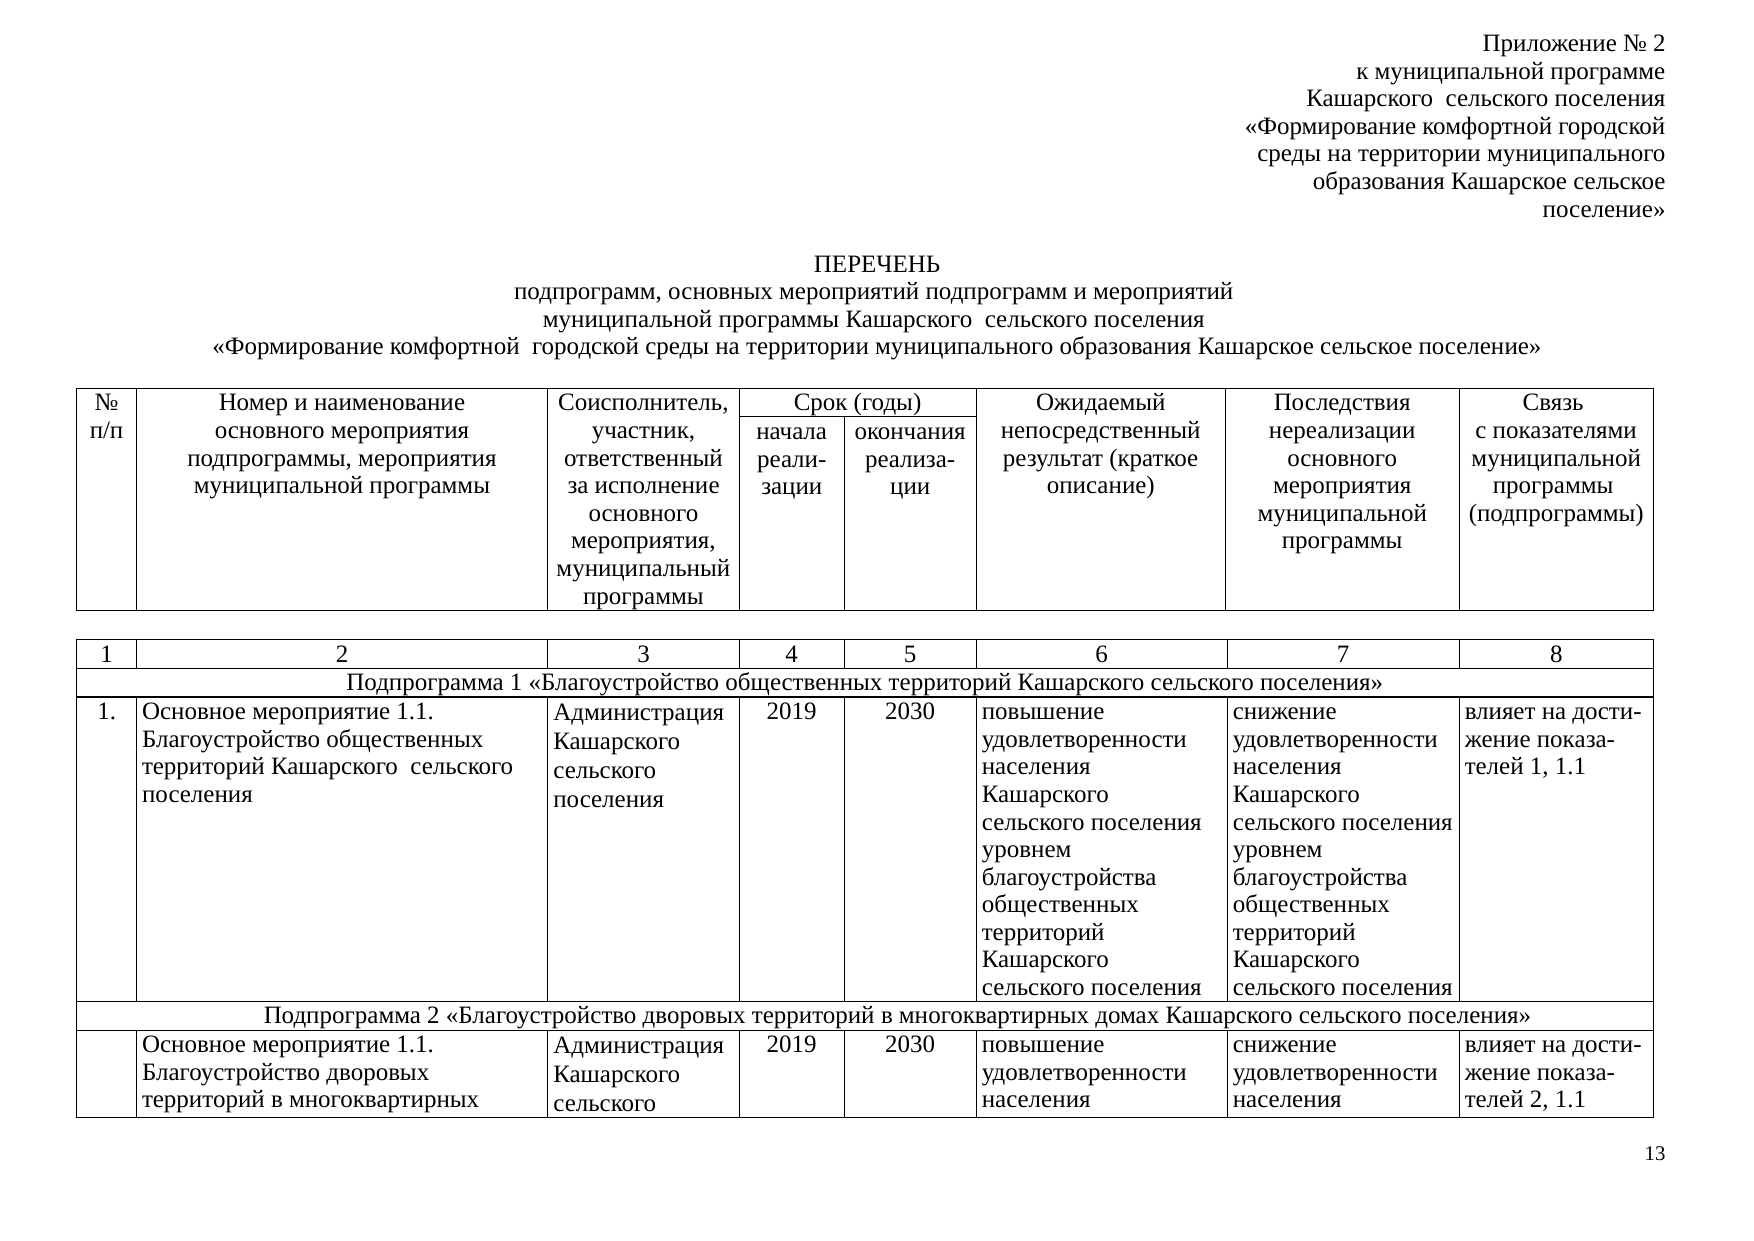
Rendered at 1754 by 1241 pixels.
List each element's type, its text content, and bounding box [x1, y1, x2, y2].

table_cell снижение удовлетворенности населения Кашарского сельского поселения уровнем благоустройства общественных территорий Кашарского сельского поселения [1228, 698, 1459, 1001]
table_header 6 [977, 640, 1227, 668]
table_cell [548, 1031, 739, 1117]
table_header 5 [845, 640, 976, 668]
text подпрограмм, основных мероприятий подпрограмм и мероприятий муниципальной программы Кашарского сельского поселения «Формирование комфортной городской среды на территории муниципального образования Кашарское сельское поселение» [89, 277, 1665, 360]
table_header Номер и наименование основного мероприятия подпрограммы, мероприятия муниципальной программы [137, 389, 547, 609]
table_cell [1228, 1031, 1459, 1117]
table_cell 2019 [740, 698, 844, 1001]
text Приложение № 2 [1211, 29, 1665, 57]
table_cell Подпрограмма 1 «Благоустройство общественных территорий Кашарского сельского поселения» [77, 669, 1653, 696]
text к муниципальной программе [1211, 57, 1665, 84]
table_cell повышение удовлетворенности населения Кашарского сельского поселения уровнем благоустройства общественных территорий Кашарского сельского поселения [977, 698, 1227, 1001]
table_cell начала реали-зации [740, 417, 844, 609]
table_header 4 [740, 640, 844, 668]
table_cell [977, 1031, 1227, 1117]
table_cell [1460, 1031, 1653, 1117]
table_cell окончания реализа-ции [845, 417, 976, 609]
table_cell 2030 [845, 698, 976, 1001]
table_cell Подпрограмма 2 «Благоустройство дворовых территорий в многоквартирных домах Кашарского сельского поселения» [77, 1002, 1653, 1029]
table_header Ожидаемый непосредственный результат (краткое описание) [977, 389, 1225, 609]
table_header 1 [77, 640, 136, 668]
table_cell Основное мероприятие 1.1. Благоустройство общественных территорий Кашарского сельского поселения [137, 698, 547, 1001]
table_cell 2019 [740, 1031, 844, 1117]
table_header Связь с показателями муниципальной программы (подпрограммы) [1460, 389, 1653, 609]
text Кашарского сельского поселения «Формирование комфортной городской среды на территории муниципального образования Кашарское сельское поселение» [1211, 84, 1665, 222]
table_header Последствия нереализации основного мероприятия муниципальной программы [1226, 389, 1459, 609]
table_header Соисполнитель, участник, ответственный за исполнение основного мероприятия, муниципальный программы [548, 389, 739, 609]
table_header 2 [137, 640, 547, 668]
table_header 7 [1228, 640, 1459, 668]
table_cell [77, 1031, 136, 1117]
text Перечень [89, 250, 1665, 277]
table_header Срок (годы) [740, 389, 976, 416]
table_cell Администрация Кашарского сельского поселения [548, 698, 739, 1001]
table_header № п/п [77, 389, 136, 609]
table_cell 2030 [845, 1031, 976, 1117]
table_header 8 [1460, 640, 1653, 668]
table_header 3 [548, 640, 739, 668]
table_cell влияет на дости-жение показа-телей 1, 1.1 [1460, 698, 1653, 1001]
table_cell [137, 1031, 547, 1117]
table_cell 1. [77, 698, 136, 1001]
